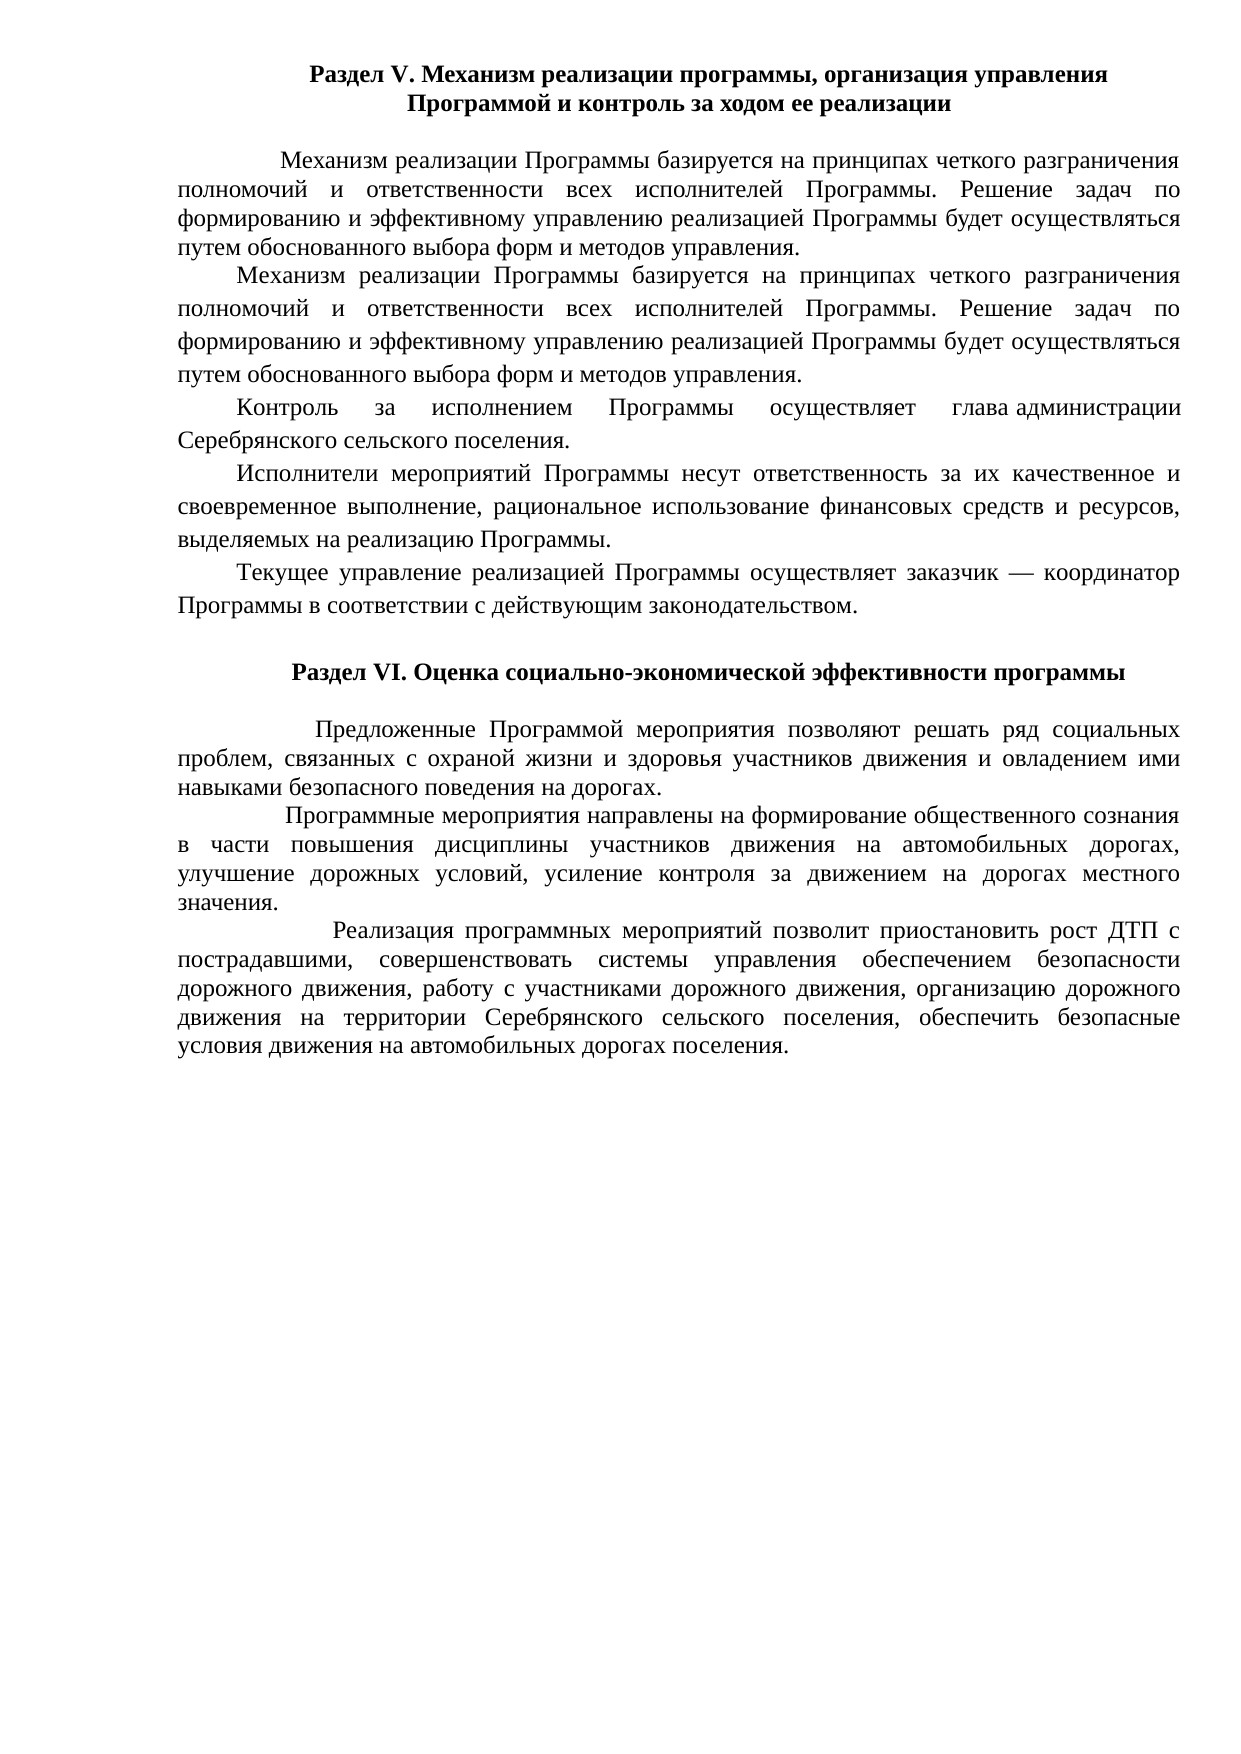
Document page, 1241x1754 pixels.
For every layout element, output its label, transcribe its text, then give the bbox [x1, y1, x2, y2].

text Реализация программных мероприятий позволит приостановить рост ДТП с пострадавшими, совершенствовать системы управления обеспечением безопасности дорожного движения, работу с участниками дорожного движения, организацию дорожного движения на территории Серебрянского сельского поселения, обеспечить безопасные условия движения на автомобильных дорогах поселения. [177, 915, 1181, 1059]
text Раздел V. Механизм реализации программы, организация управления Программой и контроль за ходом ее реализации [177, 59, 1181, 117]
text Предложенные Программой мероприятия позволяют решать ряд социальных проблем, связанных с охраной жизни и здоровья участников движения и овладением ими навыками безопасного поведения на дорогах. [177, 714, 1181, 800]
text Текущее управление реализацией Программы осуществляет заказчик — координатор Программы в соответствии с действующим законодательством. [177, 557, 1181, 619]
text Раздел VI. Оценка социально-экономической эффективности программы [177, 657, 1181, 685]
text Программные мероприятия направлены на формирование общественного сознания в части повышения дисциплины участников движения на автомобильных дорогах, улучшение дорожных условий, усиление контроля за движением на дорогах местного значения. [177, 800, 1181, 915]
text Механизм реализации Программы базируется на принципах четкого разграничения полномочий и ответственности всех исполнителей Программы. Решение задач по формированию и эффективному управлению реализацией Программы будет осуществляться путем обоснованного выбора форм и методов управления. [177, 145, 1181, 260]
text Контроль за исполнением Программы осуществляет глава администрации Серебрянского сельского поселения. [177, 392, 1181, 454]
text Механизм реализации Программы базируется на принципах четкого разграничения полномочий и ответственности всех исполнителей Программы. Решение задач по формированию и эффективному управлению реализацией Программы будет осуществляться путем обоснованного выбора форм и методов управления. [177, 260, 1181, 388]
text Исполнители мероприятий Программы несут ответственность за их качественное и своевременное выполнение, рациональное использование финансовых средств и ресурсов, выделяемых на реализацию Программы. [177, 458, 1181, 553]
